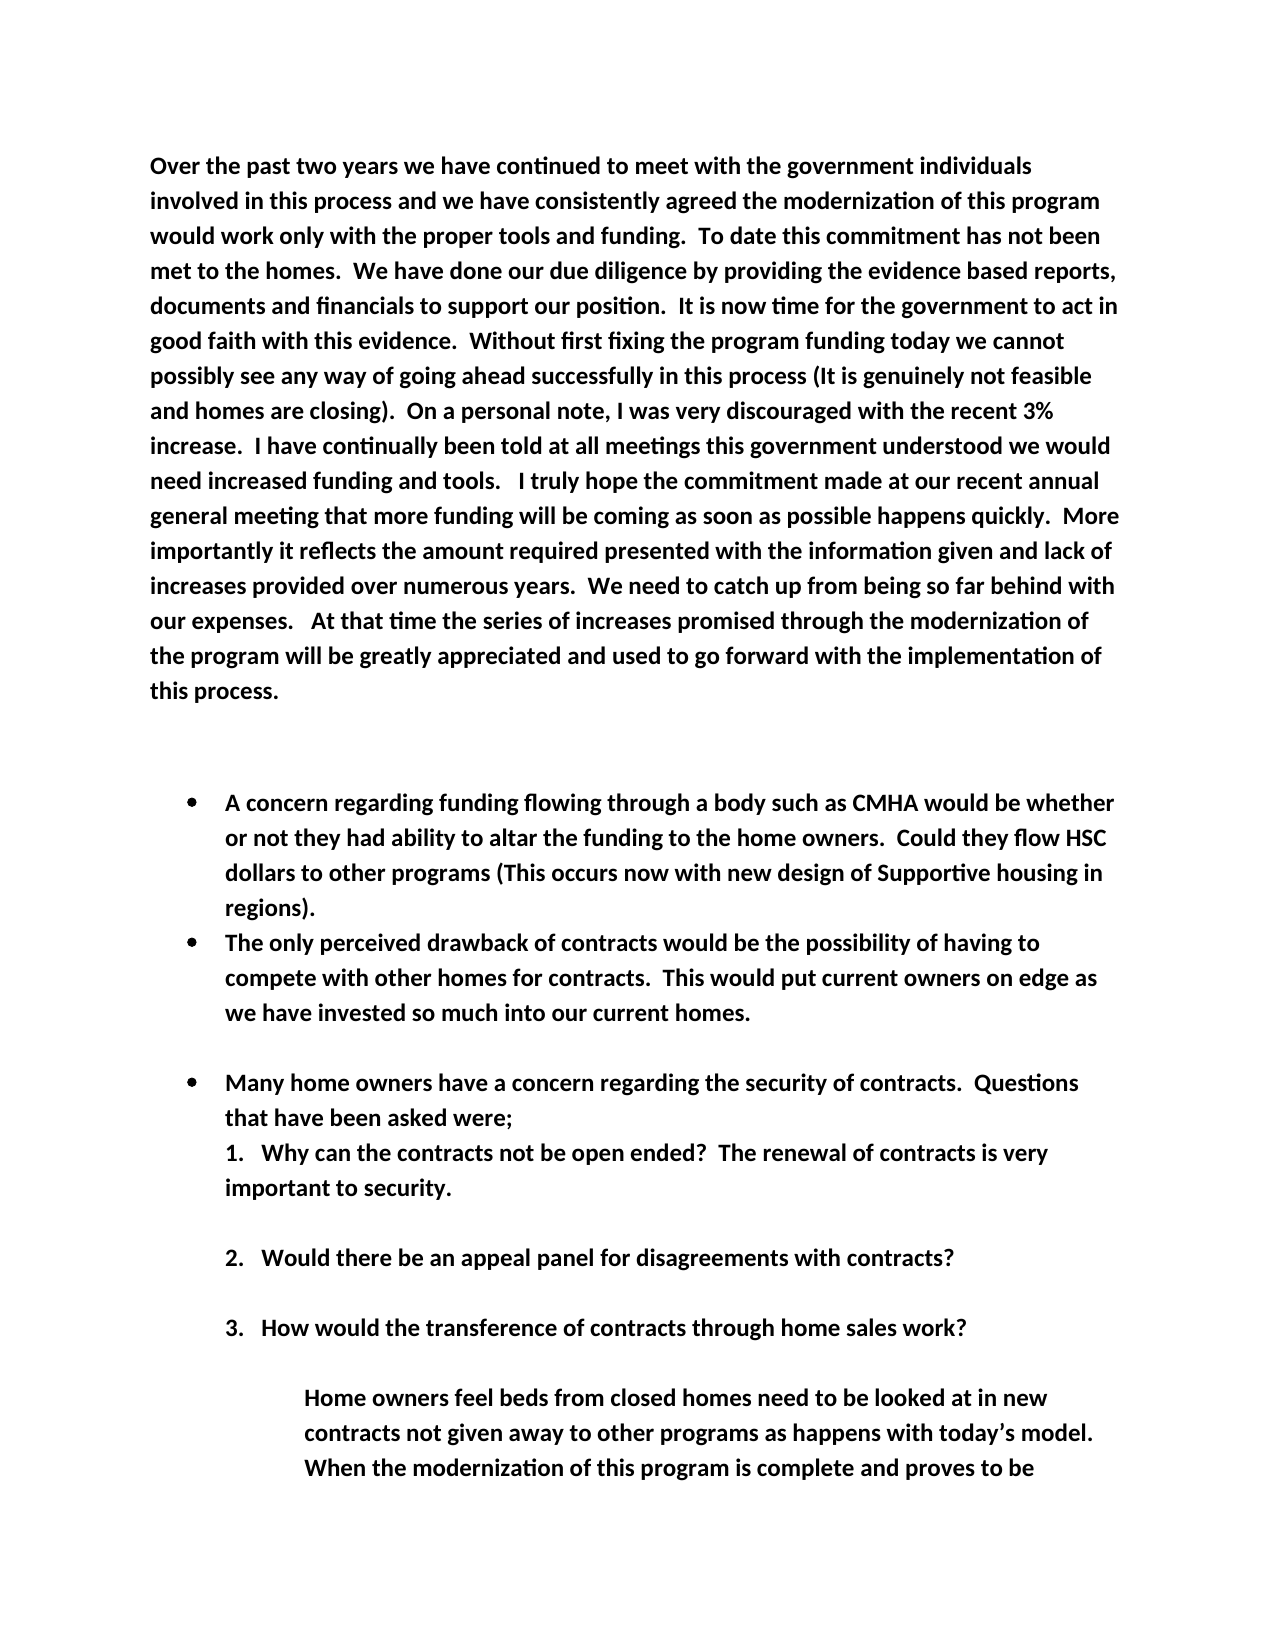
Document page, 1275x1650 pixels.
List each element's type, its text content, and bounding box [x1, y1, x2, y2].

list Many home owners have a concern regarding the security of contracts. Questions that have been asked were; [187, 1067, 1125, 1132]
text Over the past two years we have continued to meet with the government individuals involved in this process and we have consistently agreed the modernization of this program would work only with the proper tools and funding. To date this commitment has not been met to the homes. We have done our due diligence by providing the evidence based reports, documents and financials to support our position. It is now time for the government to act in good faith with this evidence. Without first fixing the program funding today we cannot possibly see any way of going ahead successfully in this process (It is genuinely not feasible and homes are closing). On a personal note, I was very discouraged with the recent 3% increase. I have continually been told at all meetings this government understood we would need increased funding and tools. I truly hope the commitment made at our recent annual general meeting that more funding will be coming as soon as possible happens quickly. More importantly it reflects the amount required presented with the information given and lack of increases provided over numerous years. We need to catch up from being so far behind with our expenses. At that time the series of increases promised through the modernization of the program will be greatly appreciated and used to go forward with the implementation of this process. [150, 150, 1125, 706]
list 2. Would there be an appeal panel for disagreements with contracts? [225, 1242, 1125, 1272]
list 3. How would the transference of contracts through home sales work? [225, 1312, 1125, 1342]
list A concern regarding funding flowing through a body such as CMHA would be whether or not they had ability to altar the funding to the home owners. Could they flow HSC dollars to other programs (This occurs now with new design of Supportive housing in regions). [187, 787, 1125, 922]
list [304, 1382, 1125, 1482]
list 1. Why can the contracts not be open ended? The renewal of contracts is very important to security. [225, 1137, 1125, 1202]
list The only perceived drawback of contracts would be the possibility of having to compete with other homes for contracts. This would put current owners on edge as we have invested so much into our current homes. [187, 927, 1125, 1027]
